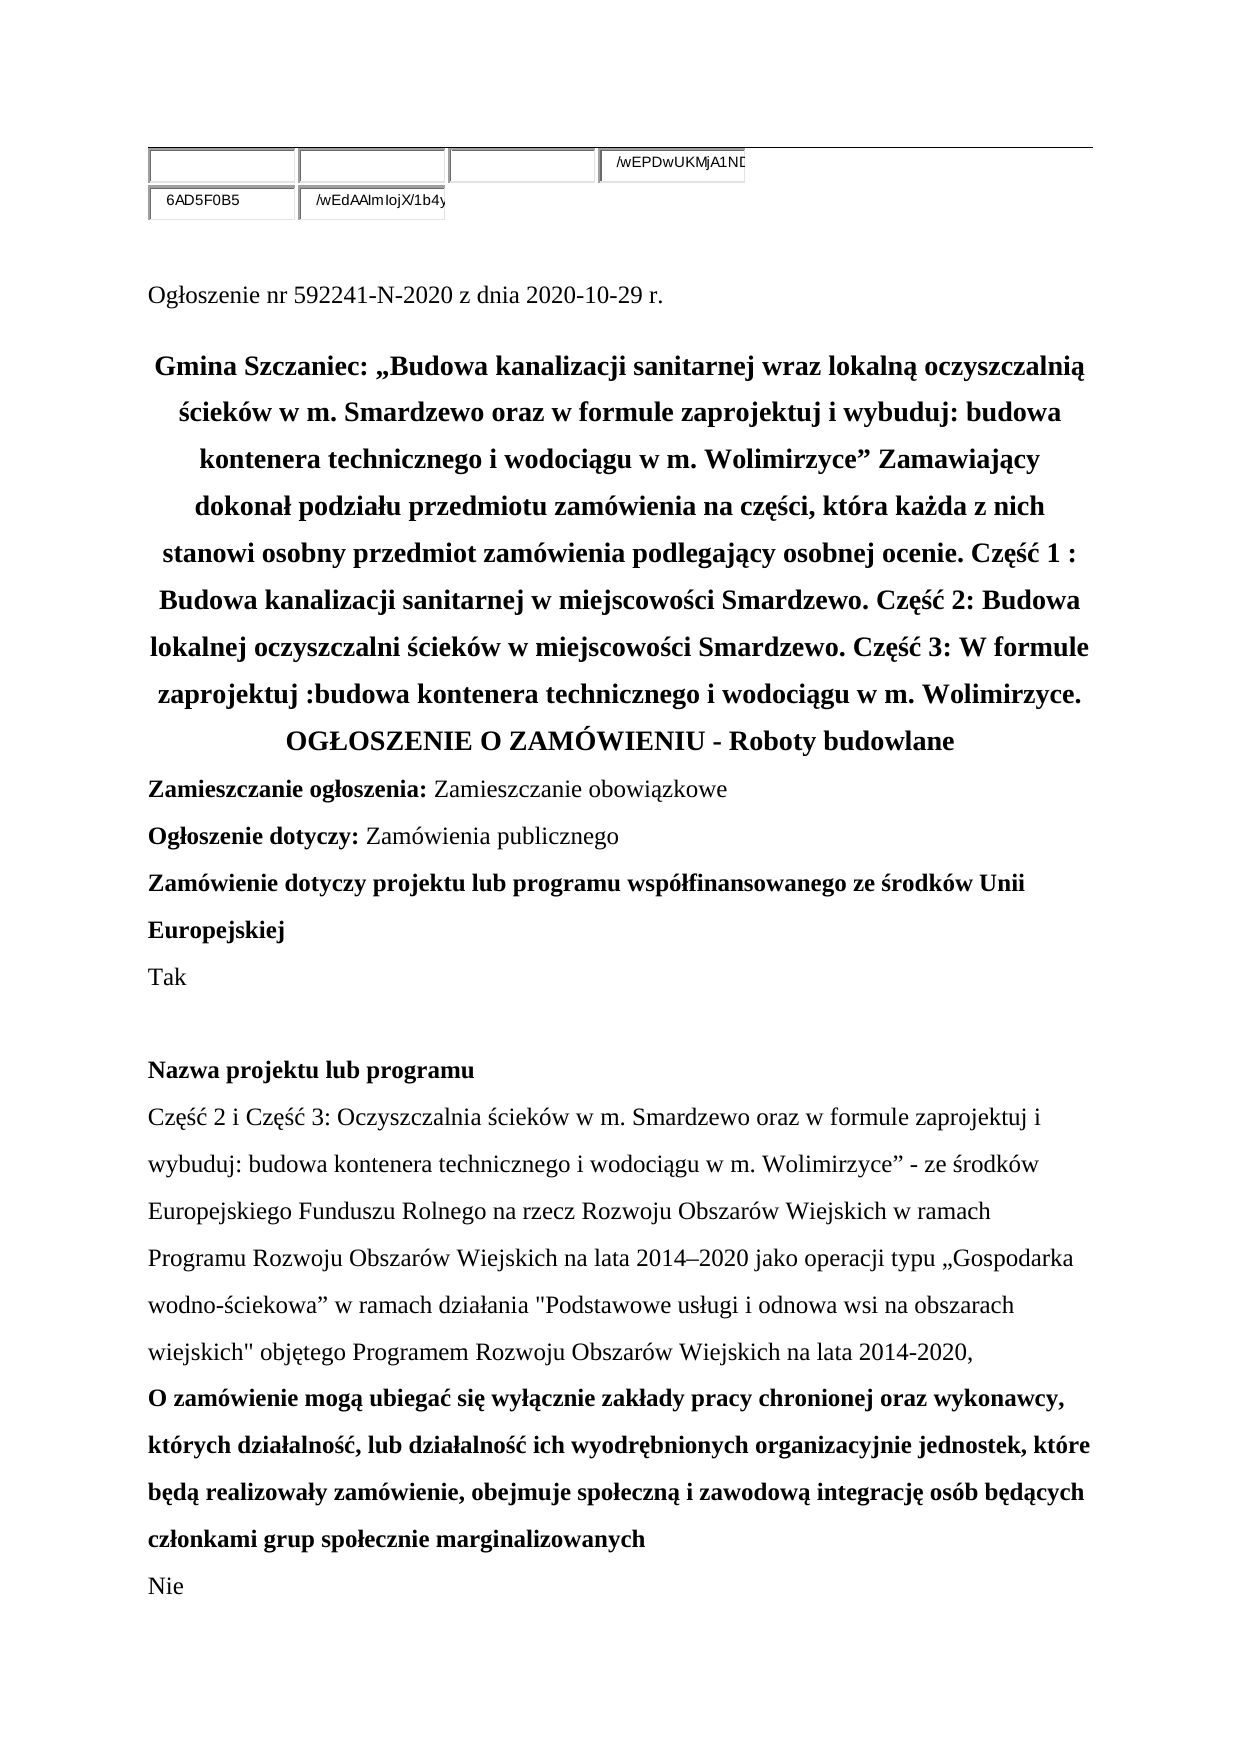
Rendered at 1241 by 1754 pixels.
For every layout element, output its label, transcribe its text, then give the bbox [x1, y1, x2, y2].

text O zamówienie mogą ubiegać się wyłącznie zakłady pracy chronionej oraz wykonawcy, których działalność, lub działalność ich wyodrębnionych organizacyjnie jednostek, które będą realizowały zamówienie, obejmuje społeczną i zawodową integrację osób będących członkami grup społecznie marginalizowanych [148, 1365, 1093, 1553]
text Ogłoszenie nr 592241-N-2020 z dnia 2020-10-29 r. [148, 223, 1093, 309]
text Zamieszczanie ogłoszenia: Zamieszczanie obowiązkowe [148, 756, 1093, 803]
text Gmina Szczaniec: „Budowa kanalizacji sanitarnej wraz lokalną oczyszczalnią ścieków w m. Smardzewo oraz w formule zaprojektuj i wybuduj: budowa kontenera technicznego i wodociągu w m. Wolimirzyce” Zamawiający dokonał podziału przedmiotu zamówienia na części, która każda z nich stanowi osobny przedmiot zamówienia podlegający osobnej ocenie. Część 1 : Budowa kanalizacji sanitarnej w miejscowości Smardzewo. Część 2: Budowa lokalnej oczyszczalni ścieków w miejscowości Smardzewo. Część 3: W formule zaprojektuj :budowa kontenera technicznego i wodociągu w m. Wolimirzyce. OGŁOSZENIE O ZAMÓWIENIU - Roboty budowlane [148, 334, 1093, 756]
text Zamówienie dotyczy projektu lub programu współfinansowanego ze środków Unii Europejskiej [148, 850, 1093, 943]
text Tak [148, 943, 1093, 990]
text Ogłoszenie dotyczy: Zamówienia publicznego [148, 803, 1093, 850]
text Nie [148, 1553, 1093, 1600]
text Nazwa projektu lub programu Część 2 i Część 3: Oczyszczalnia ścieków w m. Smardzewo oraz w formule zaprojektuj i wybuduj: budowa kontenera technicznego i wodociągu w m. Wolimirzyce” - ze środków Europejskiego Funduszu Rolnego na rzecz Rozwoju Obszarów Wiejskich w ramach Programu Rozwoju Obszarów Wiejskich na lata 2014–2020 jako operacji typu „Gospodarka wodno-ściekowa” w ramach działania "Podstawowe usługi i odnowa wsi na obszarach wiejskich" objętego Programem Rozwoju Obszarów Wiejskich na lata 2014-2020, [148, 990, 1093, 1365]
